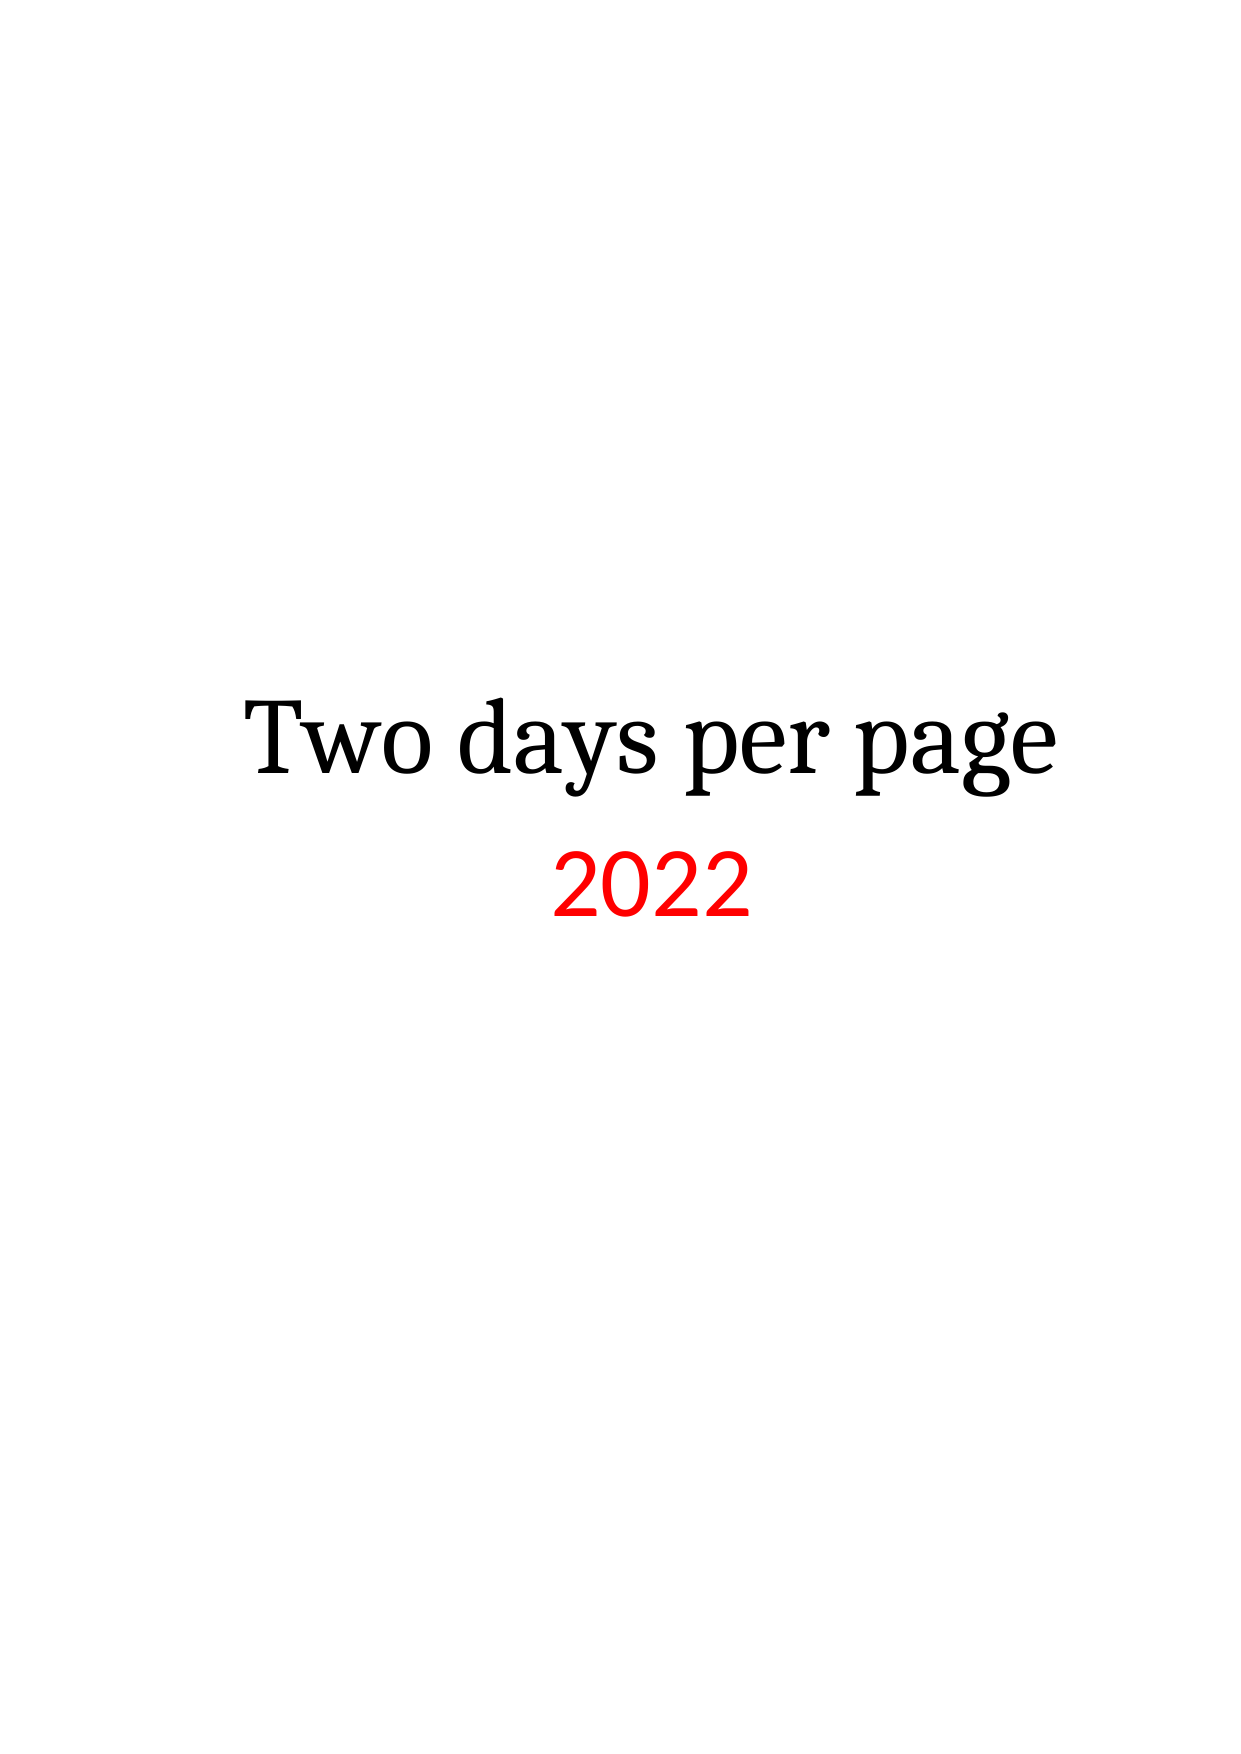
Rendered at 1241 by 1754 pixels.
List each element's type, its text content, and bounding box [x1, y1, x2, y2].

text Two days per page [134, 676, 1168, 801]
text 2022 [134, 819, 1168, 942]
